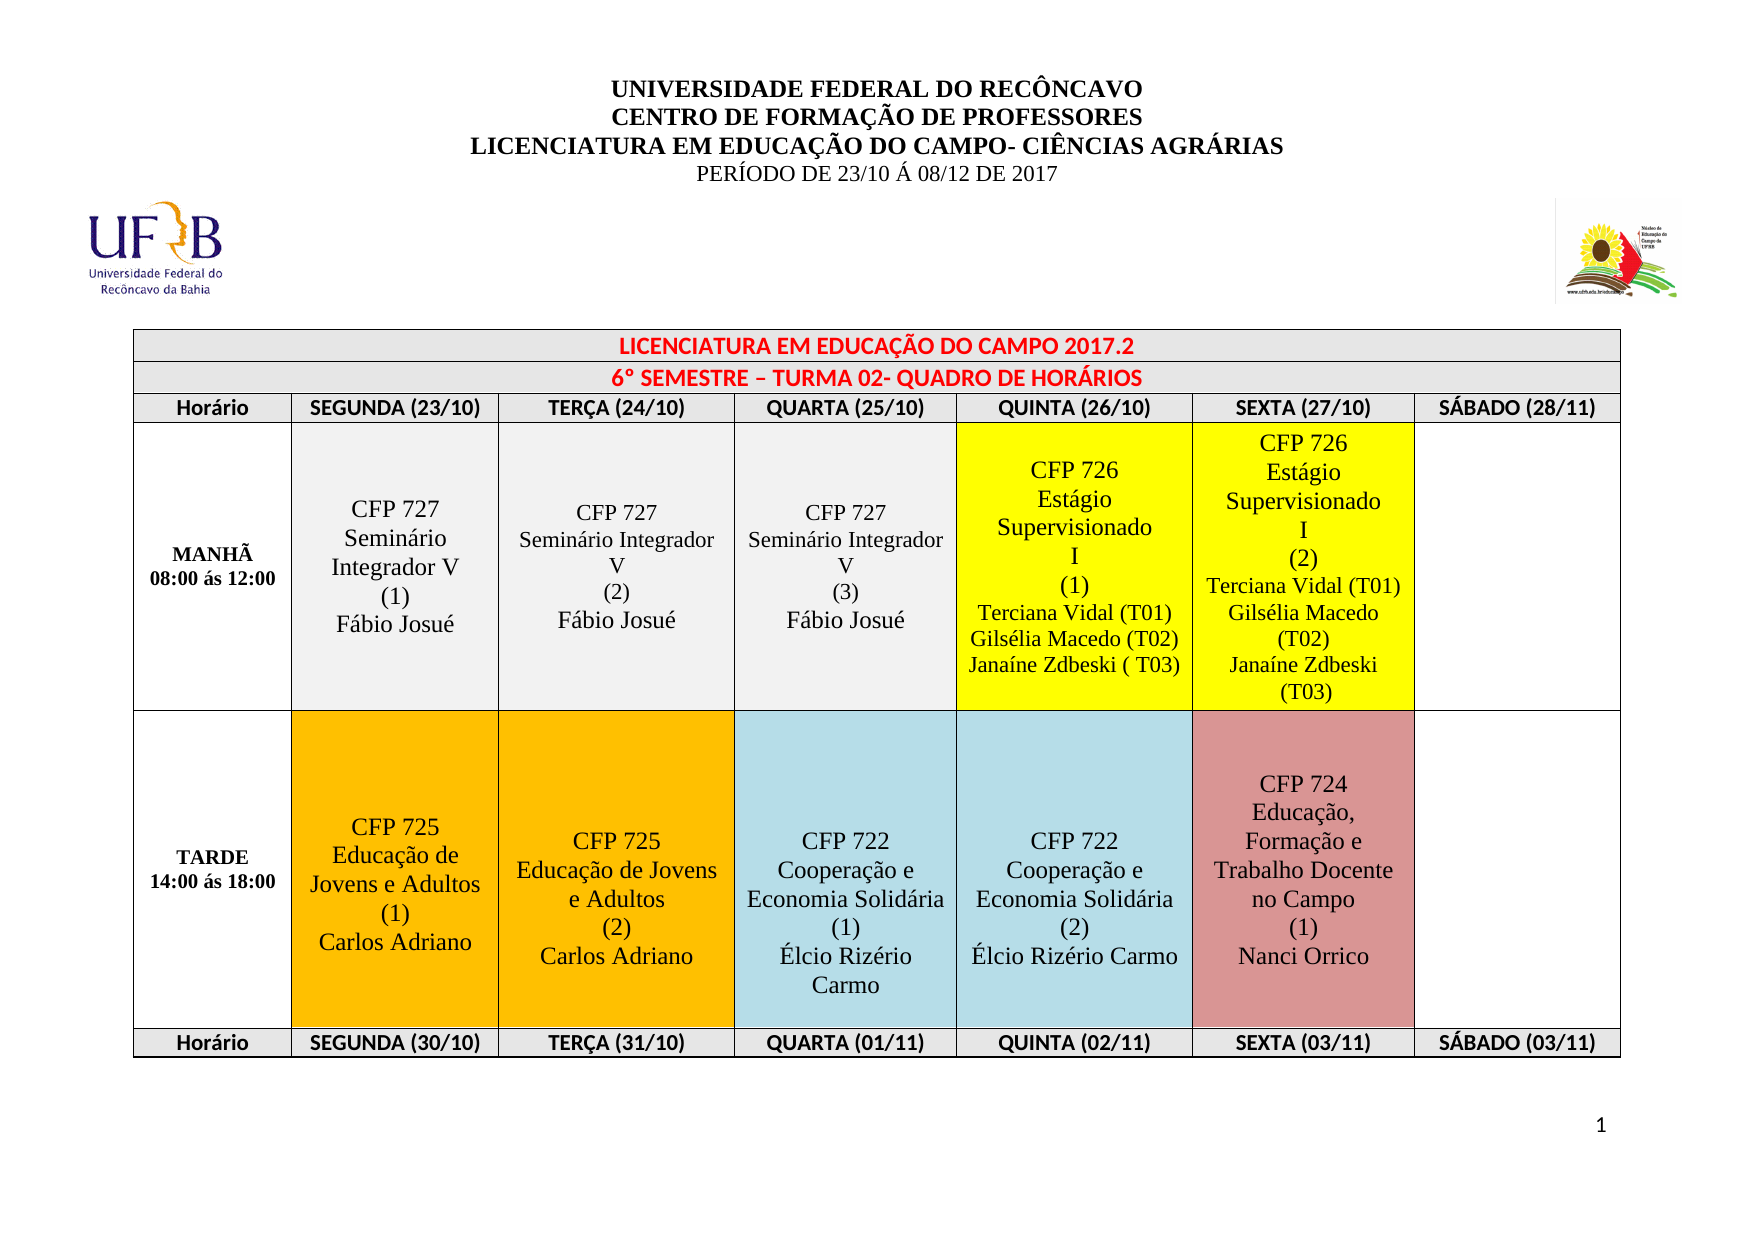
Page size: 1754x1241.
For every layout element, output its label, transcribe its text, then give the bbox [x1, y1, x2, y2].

table_cell QUINTA (26/10) [957, 394, 1192, 422]
table_cell CFP 726 Estágio Supervisionado I (1) Terciana Vidal (T01) Gilsélia Macedo (T02) Janaíne Zdbeski ( T03) [957, 423, 1192, 710]
table_header LICENCIATURA EM EDUCAÇÃO DO CAMPO 2017.2 [134, 330, 1620, 361]
table_cell CFP 722 Cooperação e Economia Solidária (1) Élcio Rizério Carmo [735, 711, 956, 1027]
table_cell SÁBADO (03/11) [1415, 1029, 1620, 1056]
table_cell TERÇA (24/10) [499, 394, 734, 422]
table_cell CFP 725 Educação de Jovens e Adultos (2) Carlos Adriano [499, 711, 734, 1027]
table_cell QUARTA (25/10) [735, 394, 956, 422]
table_cell QUINTA (02/11) [957, 1029, 1192, 1056]
table_cell TERÇA (31/10) [499, 1029, 734, 1056]
table_cell SÁBADO (28/11) [1415, 394, 1620, 422]
picture [1555, 198, 1683, 304]
table_cell MANHÃ 08:00 ás 12:00 [134, 423, 291, 710]
table_cell Horário [134, 394, 291, 422]
table_cell 6º SEMESTRE – TURMA 02- QUADRO DE HORÁRIOS [134, 362, 1620, 392]
table_cell CFP 724 Educação, Formação e Trabalho Docente no Campo (1) Nanci Orrico [1193, 711, 1414, 1027]
table_cell CFP 727 Seminário Integrador V (2) Fábio Josué [499, 423, 734, 710]
table_cell [1415, 423, 1620, 710]
table_cell SEGUNDA (30/10) [292, 1029, 498, 1056]
table_cell SEXTA (03/11) [1193, 1029, 1414, 1056]
table_cell CFP 726 Estágio Supervisionado I (2) Terciana Vidal (T01) Gilsélia Macedo (T02) Janaíne Zdbeski (T03) [1193, 423, 1414, 710]
table_cell CFP 725 Educação de Jovens e Adultos (1) Carlos Adriano [292, 711, 498, 1027]
table_cell SEXTA (27/10) [1193, 394, 1414, 422]
table_cell SEGUNDA (23/10) [292, 394, 498, 422]
picture [69, 184, 267, 316]
table_cell Horário [134, 1029, 291, 1056]
table_cell [1415, 711, 1620, 1027]
table_cell QUARTA (01/11) [735, 1029, 956, 1056]
table_cell CFP 727 Seminário Integrador V (1) Fábio Josué [292, 423, 498, 710]
table_cell CFP 722 Cooperação e Economia Solidária (2) Élcio Rizério Carmo [957, 711, 1192, 1027]
table_cell TARDE 14:00 ás 18:00 [134, 711, 291, 1027]
table_cell CFP 727 Seminário Integrador V (3) Fábio Josué [735, 423, 956, 710]
